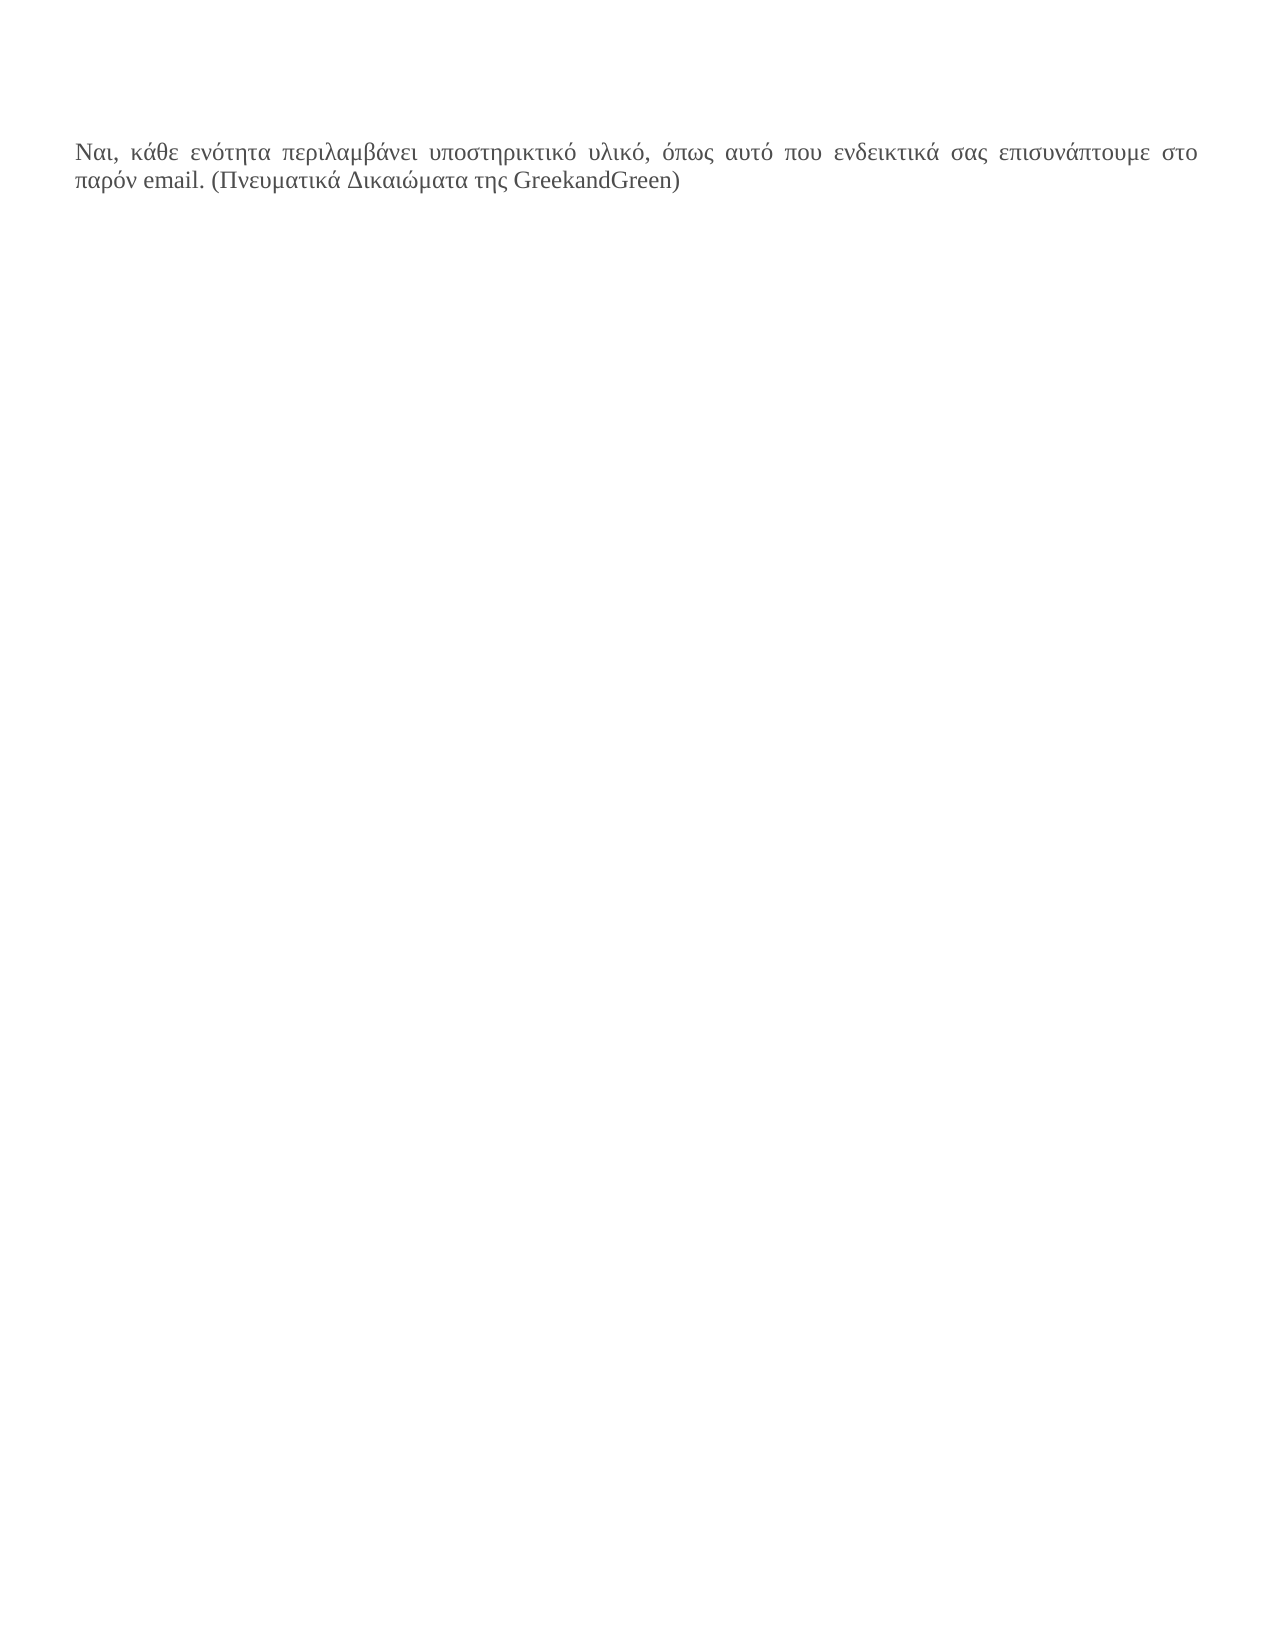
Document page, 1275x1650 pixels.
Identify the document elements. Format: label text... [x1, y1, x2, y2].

text Ναι, κάθε ενότητα περιλαμβάνει υποστηρικτικό υλικό, όπως αυτό που ενδεικτικά σας επισυνάπτουμε στο παρόν email. (Πνευματικά Δικαιώματα της GreekandGreen) [75, 137, 1200, 194]
